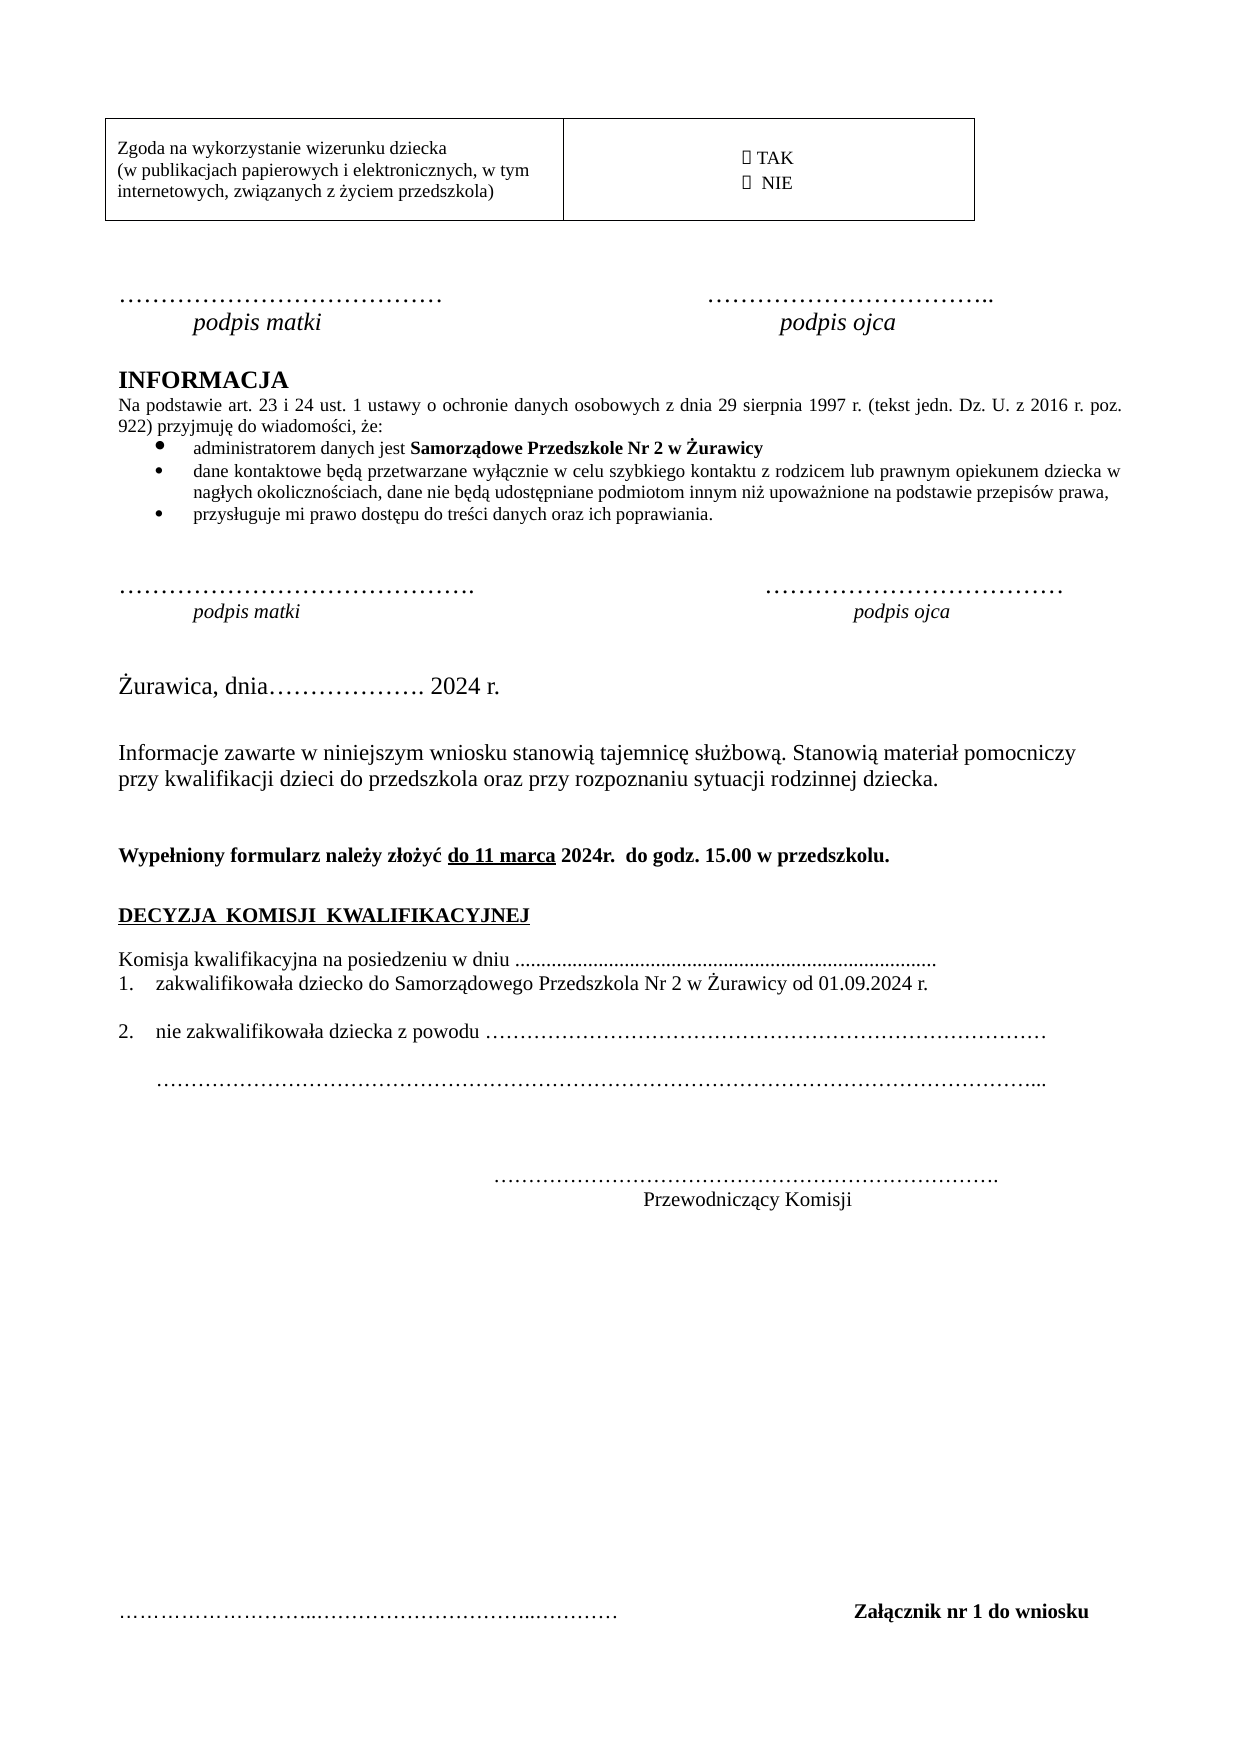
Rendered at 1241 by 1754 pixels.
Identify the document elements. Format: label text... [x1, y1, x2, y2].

text Wypełniony formularz należy złożyć do 11 marca 2024r. do godz. 15.00 w przedszkolu. [118, 843, 1138, 867]
list nie zakwalifikowała dziecka z powodu ……………………………………………………………………… [118, 1019, 1122, 1043]
subtitle DECYZJA KOMISJI KWALIFIKACYJNEJ [118, 903, 1122, 927]
text ………………………..…………………………..………… Załącznik nr 1 do wniosku [118, 1599, 1122, 1623]
text Żurawica, dnia………………. 2024 r. [118, 671, 1122, 700]
text ……………………………………. ……………………………… [118, 570, 1122, 599]
table_header Zgoda na wykorzystanie wizerunku dziecka (w publikacjach papierowych i elektronicznych, w tym internetowych, związanych z życiem przedszkola) [106, 119, 563, 220]
text podpis matki podpis ojca [118, 599, 1122, 623]
list przysługuje mi prawo dostępu do treści danych oraz ich poprawiania. [156, 503, 1122, 524]
text ………………………………… …………………………….. [118, 279, 1122, 307]
text Informacje zawarte w niniejszym wniosku stanowią tajemnicę służbową. Stanowią materiał pomocniczy przy kwalifikacji dzieci do przedszkola oraz przy rozpoznaniu sytuacji rodzinnej dziecka. [118, 738, 1122, 791]
text ………………………………………………………………. [493, 1163, 1122, 1187]
text podpis matki podpis ojca [118, 307, 1122, 336]
text ………………………………………………………………………………………………………………... [156, 1067, 1122, 1091]
text Komisja kwalifikacyjna na posiedzeniu w dniu ................................................................................. [118, 946, 1122, 971]
list zakwalifikowała dziecko do Samorządowego Przedszkola Nr 2 w Żurawicy od 01.09.2024 r. [118, 971, 1122, 994]
text INFORMACJA [118, 365, 1122, 394]
text Przewodniczący Komisji [568, 1187, 1122, 1211]
text Na podstawie art. 23 i 24 ust. 1 ustawy o ochronie danych osobowych z dnia 29 sierpnia 1997 r. (tekst jedn. Dz. U. z 2016 r. poz. 922) przyjmuję do wiadomości, że: [118, 394, 1122, 437]
list administratorem danych jest Samorządowe Przedszkole Nr 2 w Żurawicy [156, 437, 1122, 460]
table_header  TAK  NIE [564, 119, 974, 220]
list dane kontaktowe będą przetwarzane wyłącznie w celu szybkiego kontaktu z rodzicem lub prawnym opiekunem dziecka w nagłych okolicznościach, dane nie będą udostępniane podmiotom innym niż upoważnione na podstawie przepisów prawa, [156, 460, 1122, 503]
